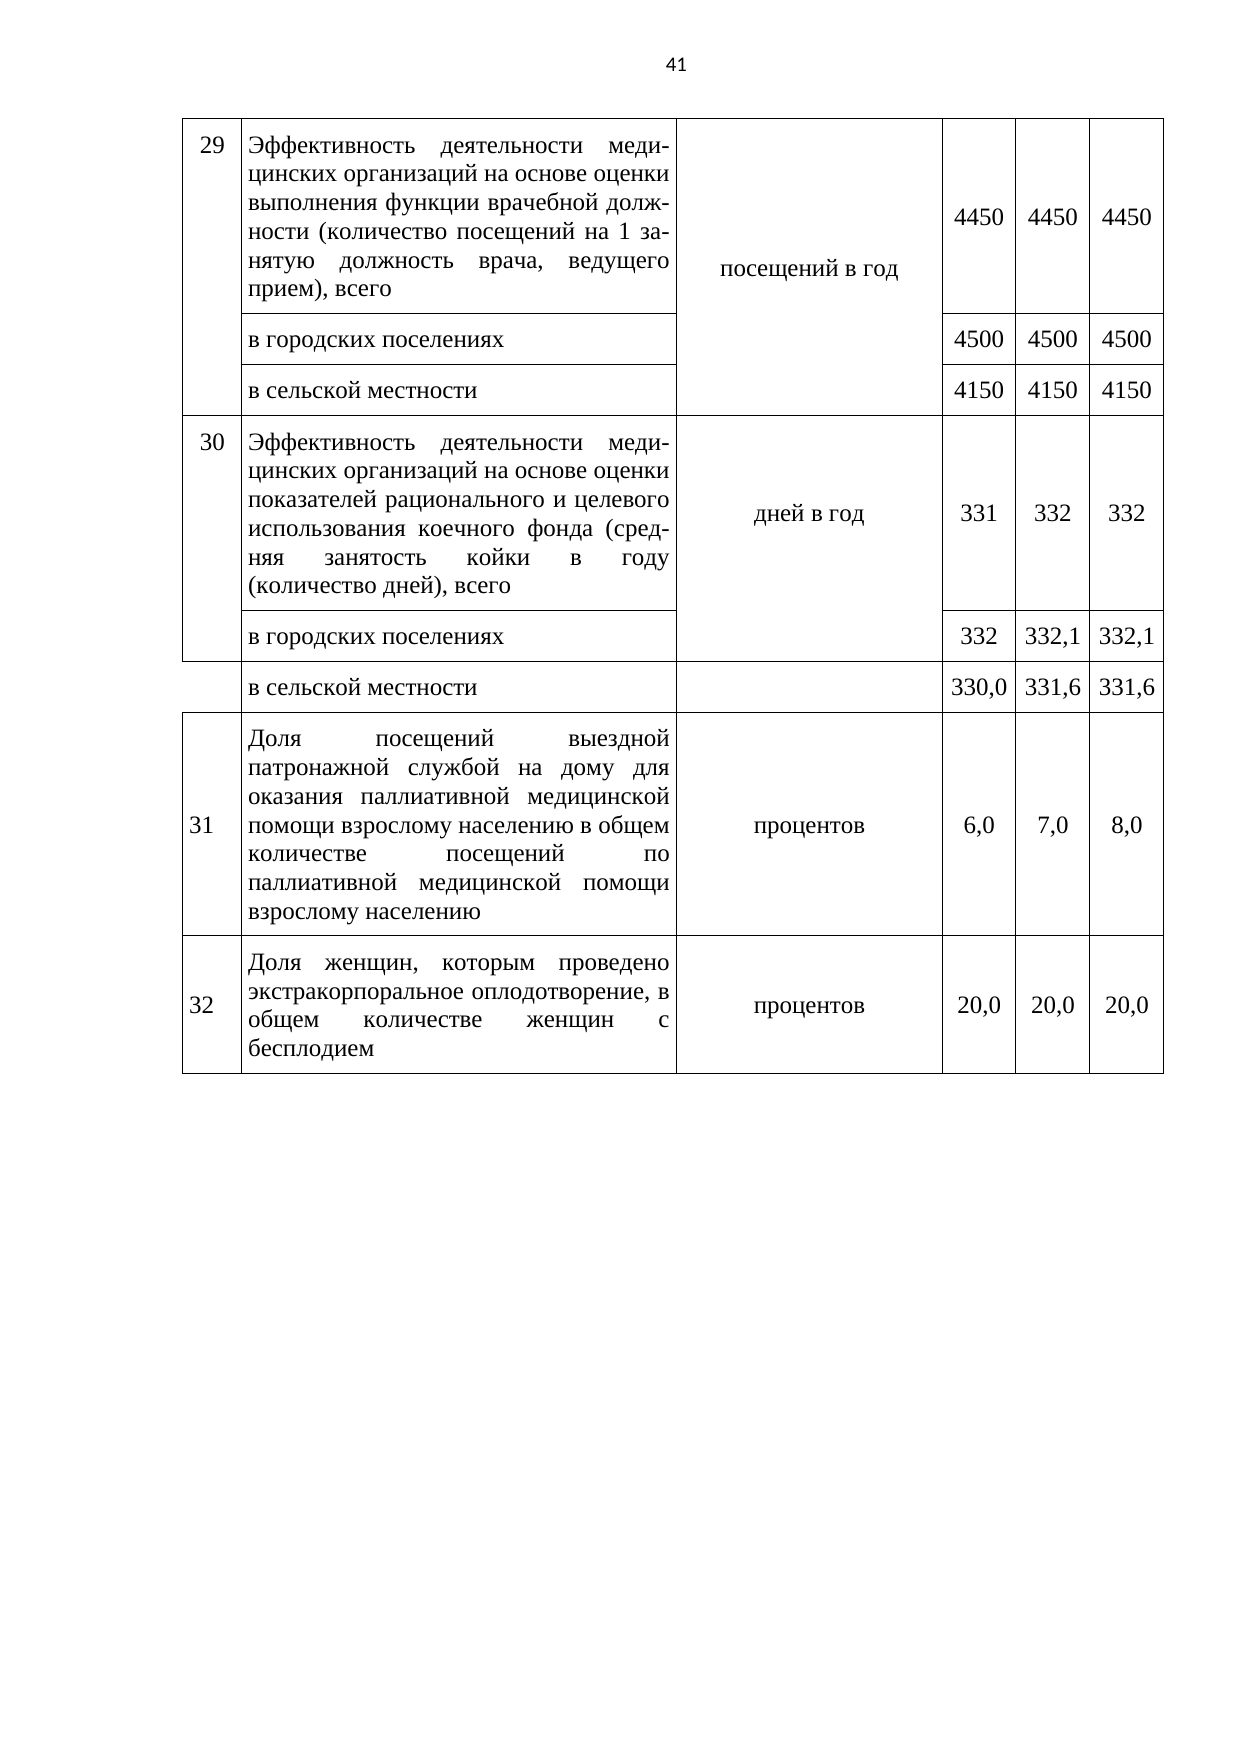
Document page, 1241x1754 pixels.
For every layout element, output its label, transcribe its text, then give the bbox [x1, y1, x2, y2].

table_cell 4450 [943, 119, 1015, 313]
table_cell 330,0 [943, 662, 1015, 712]
table_cell 6,0 [943, 713, 1015, 935]
table_cell дней в год [677, 416, 942, 610]
table_cell 4450 [1016, 119, 1089, 313]
table_cell 4150 [943, 365, 1015, 415]
table_cell 331 [943, 416, 1015, 610]
table_cell Доля женщин, которым проведено экстракорпоральное оплодотворение, в общем количестве женщин с бесплодием [242, 936, 676, 1073]
table_cell Эффективность деятельности меди-цинских организаций на основе оценки выполнения функции врачебной долж-ности (количество посещений на 1 за-нятую должность врача, ведущего прием), всего [242, 119, 676, 313]
table_cell 30 [183, 416, 241, 661]
table_cell 331,6 [1016, 662, 1089, 712]
table_cell посещений в год [677, 119, 942, 415]
table_cell в городских поселениях [242, 611, 676, 661]
table_cell 20,0 [943, 936, 1015, 1073]
table_cell Эффективность деятельности меди-цинских организаций на основе оценки показателей рационального и целевого использования коечного фонда (сред-няя занятость койки в году (количество дней), всего [242, 416, 676, 610]
table_cell 7,0 [1016, 713, 1089, 935]
table_cell 20,0 [1016, 936, 1089, 1073]
table_cell 332 [1090, 416, 1163, 610]
table_cell 20,0 [1090, 936, 1163, 1073]
table_cell 332 [943, 611, 1015, 661]
table_cell 4500 [1016, 314, 1089, 364]
table_cell 31 [183, 713, 241, 935]
table_cell процентов [677, 936, 942, 1073]
table_cell 332,1 [1090, 611, 1163, 661]
table_cell 4450 [1090, 119, 1163, 313]
table_cell процентов [677, 713, 942, 935]
table_cell в сельской местности [242, 365, 676, 415]
table_cell 4500 [1090, 314, 1163, 364]
table_cell [677, 610, 942, 661]
table_cell 332,1 [1016, 611, 1089, 661]
table_cell 331,6 [1090, 662, 1163, 712]
table_cell 332 [1016, 416, 1089, 610]
table_cell Доля посещений выездной патронажной службой на дому для оказания паллиативной медицинской помощи взрослому населению в общем количестве посещений по паллиативной медицинской помощи взрослому населению [242, 713, 676, 935]
table_cell в городских поселениях [242, 314, 676, 364]
table_cell 4150 [1090, 365, 1163, 415]
table_cell 32 [183, 936, 241, 1073]
table_cell 4500 [943, 314, 1015, 364]
table_cell в сельской местности [242, 662, 676, 712]
table_cell 8,0 [1090, 713, 1163, 935]
table_cell 29 [183, 119, 241, 415]
table_cell 4150 [1016, 365, 1089, 415]
